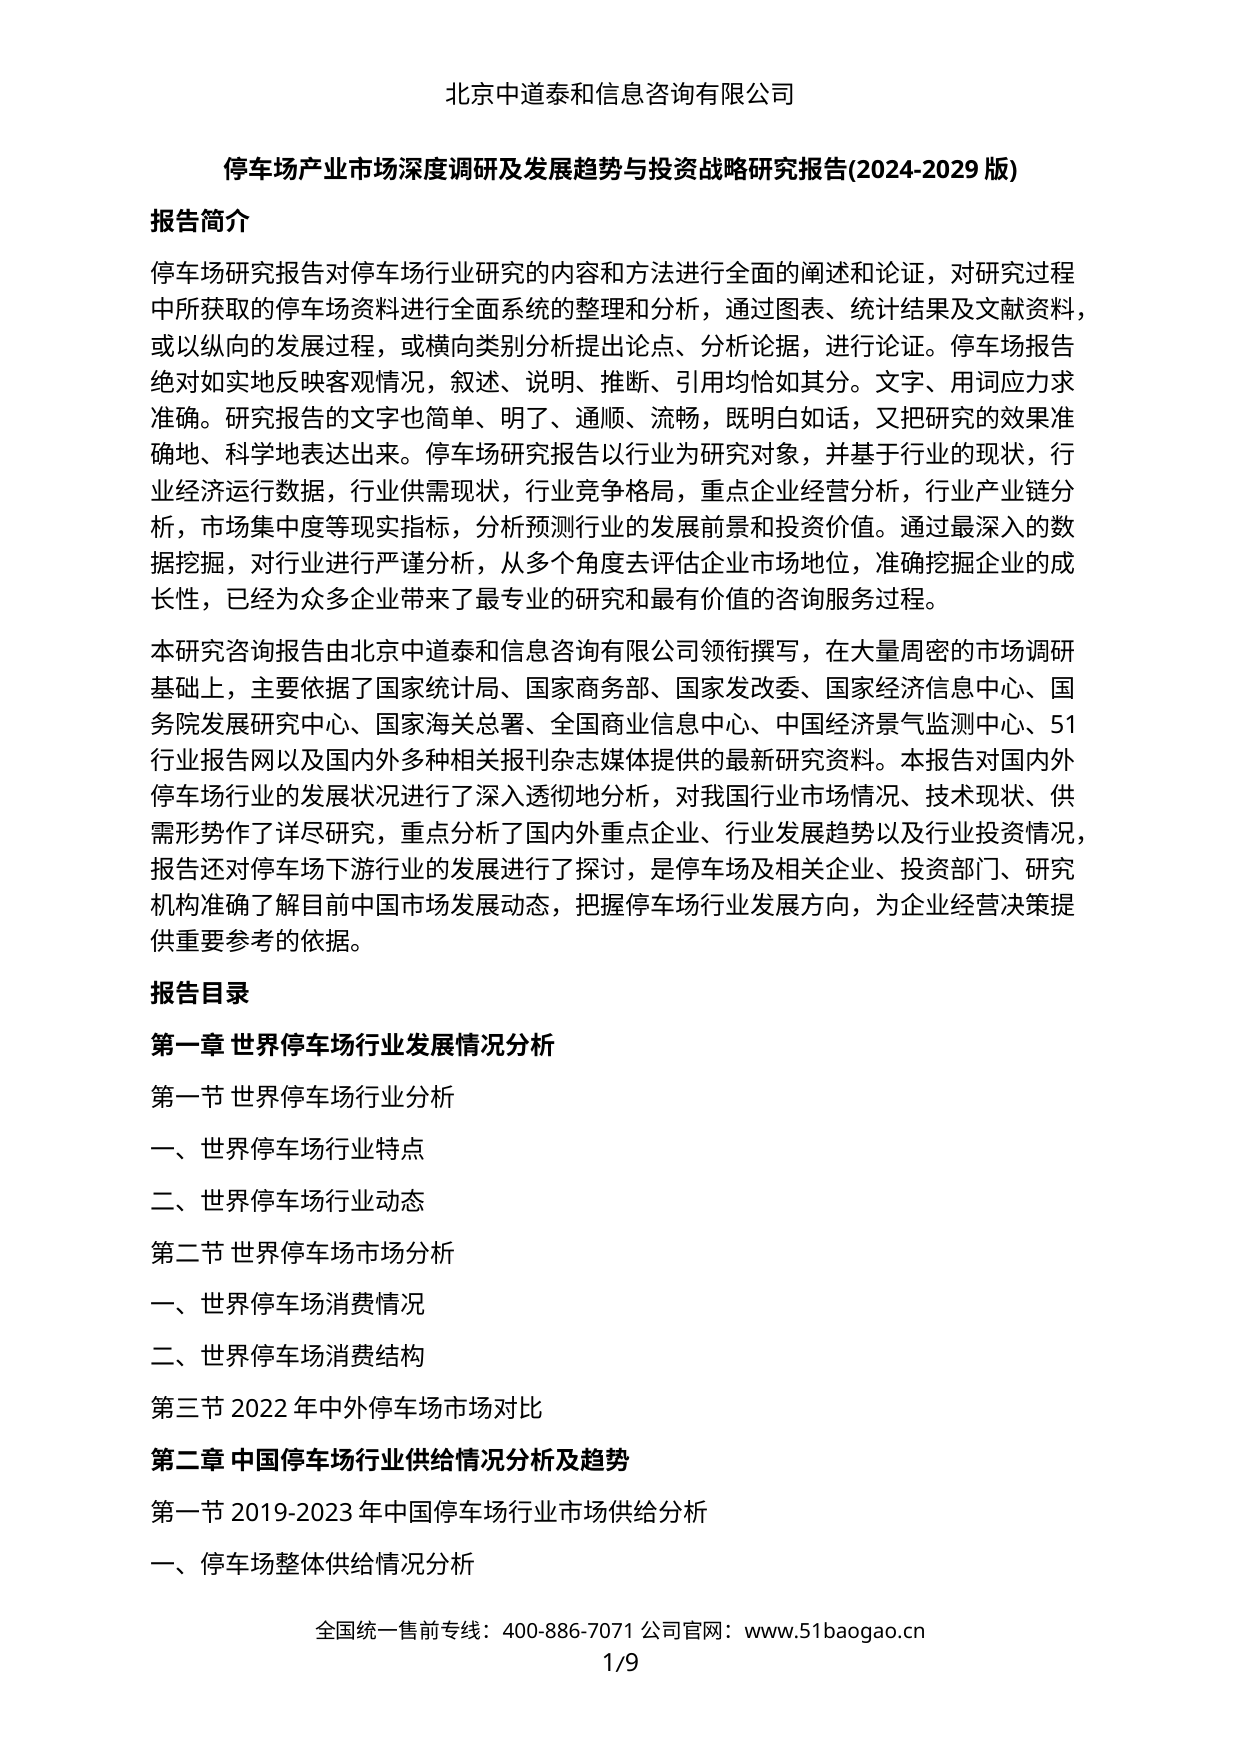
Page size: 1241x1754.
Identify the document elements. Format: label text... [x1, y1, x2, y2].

text 第二节 世界停车场市场分析 [150, 1233, 1090, 1269]
text 第一章 世界停车场行业发展情况分析 [150, 1026, 1090, 1062]
text 报告简介 [150, 202, 1090, 238]
text 第一节 世界停车场行业分析 [150, 1077, 1090, 1114]
text 二、世界停车场行业动态 [150, 1181, 1090, 1217]
text 本研究咨询报告由北京中道泰和信息咨询有限公司领衔撰写，在大量周密的市场调研基础上，主要依据了国家统计局、国家商务部、国家发改委、国家经济信息中心、国务院发展研究中心、国家海关总署、全国商业信息中心、中国经济景气监测中心、51行业报告网以及国内外多种相关报刊杂志媒体提供的最新研究资料。本报告对国内外停车场行业的发展状况进行了深入透彻地分析，对我国行业市场情况、技术现状、供需形势作了详尽研究，重点分析了国内外重点企业、行业发展趋势以及行业投资情况，报告还对停车场下游行业的发展进行了探讨，是停车场及相关企业、投资部门、研究机构准确了解目前中国市场发展动态，把握停车场行业发展方向，为企业经营决策提供重要参考的依据。 [150, 632, 1090, 958]
text 报告目录 [150, 974, 1090, 1010]
text 一、世界停车场行业特点 [150, 1129, 1090, 1166]
text 一、停车场整体供给情况分析 [150, 1544, 1090, 1581]
text 第一节 2019-2023年中国停车场行业市场供给分析 [150, 1492, 1090, 1529]
text 第三节 2022年中外停车场市场对比 [150, 1389, 1090, 1425]
text 停车场产业市场深度调研及发展趋势与投资战略研究报告(2024-2029版) [150, 150, 1090, 186]
text 一、世界停车场消费情况 [150, 1285, 1090, 1321]
text 第二章 中国停车场行业供给情况分析及趋势 [150, 1441, 1090, 1477]
text 停车场研究报告对停车场行业研究的内容和方法进行全面的阐述和论证，对研究过程中所获取的停车场资料进行全面系统的整理和分析，通过图表、统计结果及文献资料，或以纵向的发展过程，或横向类别分析提出论点、分析论据，进行论证。停车场报告绝对如实地反映客观情况，叙述、说明、推断、引用均恰如其分。文字、用词应力求准确。研究报告的文字也简单、明了、通顺、流畅，既明白如话，又把研究的效果准确地、科学地表达出来。停车场研究报告以行业为研究对象，并基于行业的现状，行业经济运行数据，行业供需现状，行业竞争格局，重点企业经营分析，行业产业链分析，市场集中度等现实指标，分析预测行业的发展前景和投资价值。通过最深入的数据挖掘，对行业进行严谨分析，从多个角度去评估企业市场地位，准确挖掘企业的成长性，已经为众多企业带来了最专业的研究和最有价值的咨询服务过程。 [150, 254, 1090, 616]
text 二、世界停车场消费结构 [150, 1337, 1090, 1373]
